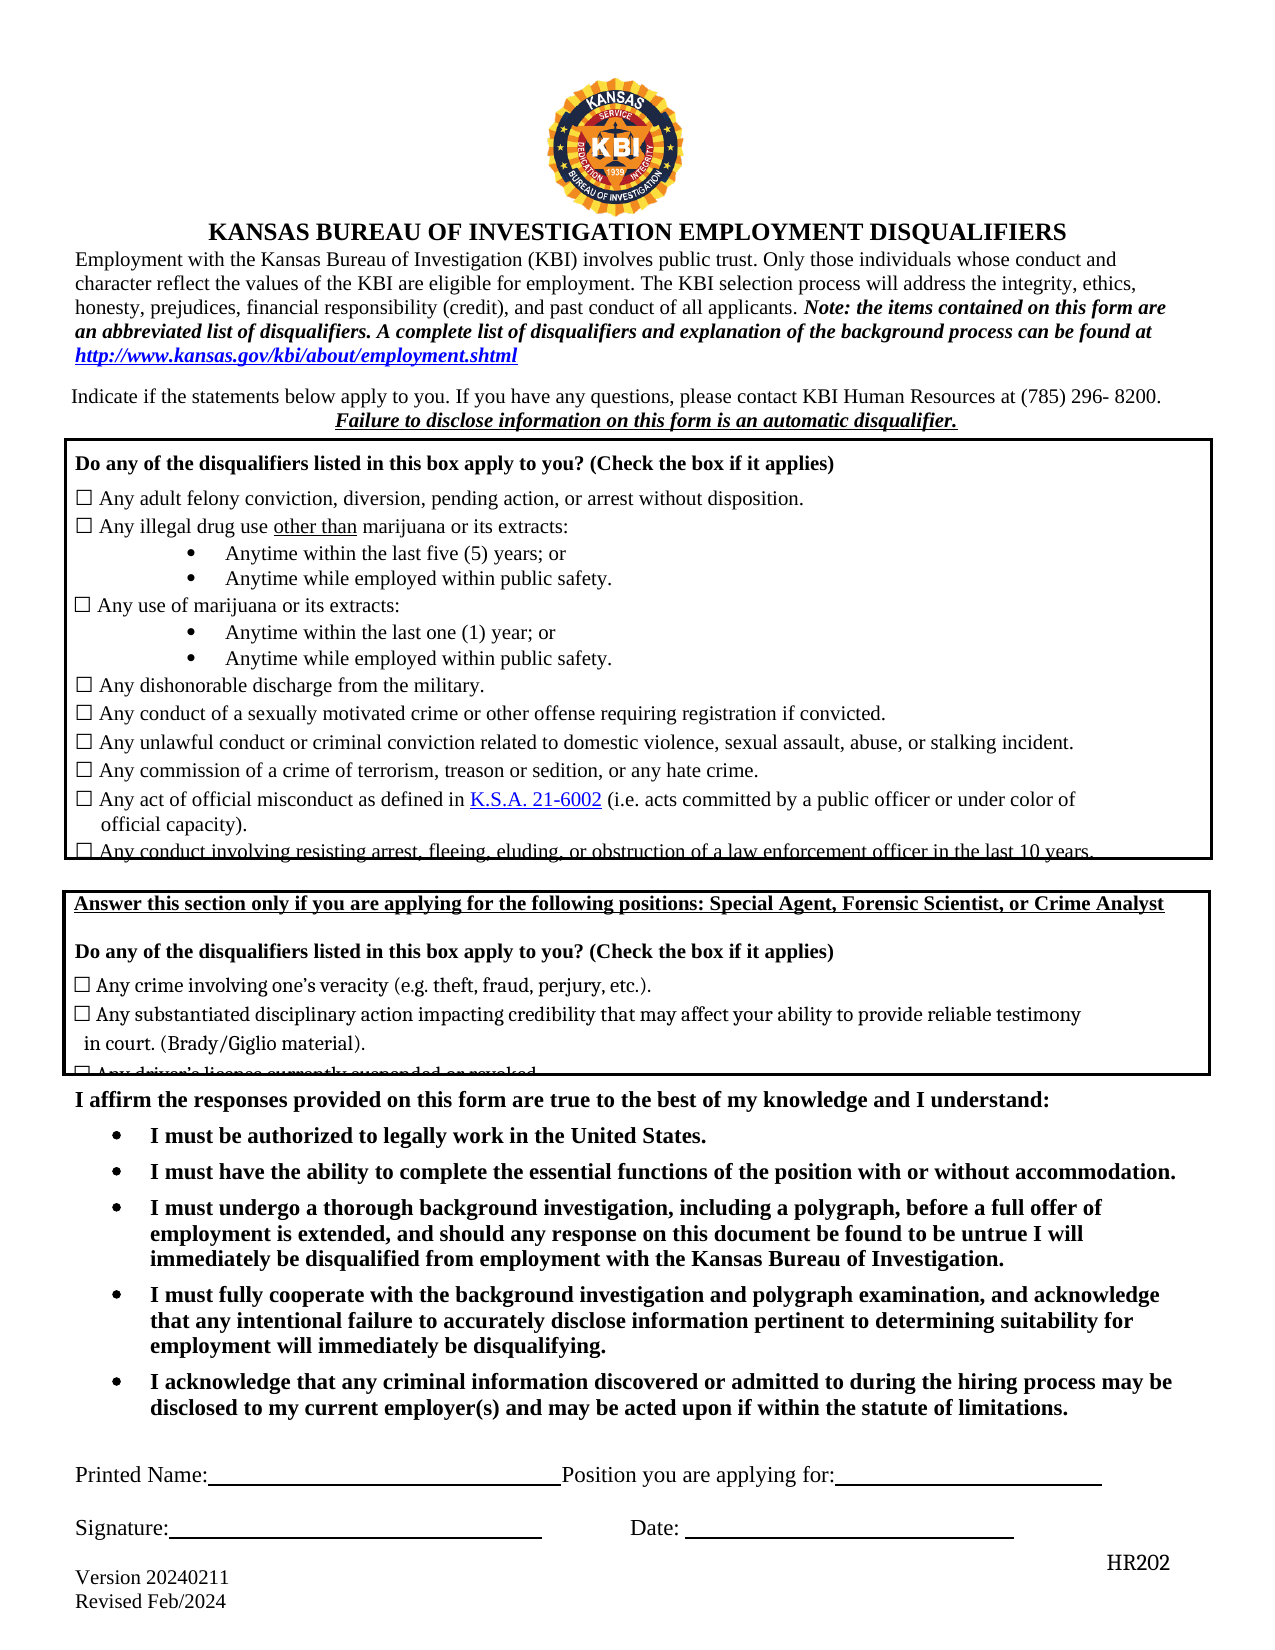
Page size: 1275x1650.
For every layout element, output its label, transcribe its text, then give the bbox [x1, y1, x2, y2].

list Anytime while employed within public safety. [187, 565, 1223, 591]
text Any unlawful conduct or criminal conviction related to domestic violence, sexual assault, abuse, or stalking incident. [74, 727, 1121, 755]
text I affirm the responses provided on this form are true to the best of my knowledge and I understand: [74, 1086, 1197, 1112]
list Anytime while employed within public safety. [187, 644, 1223, 670]
list I must have the ability to complete the essential functions of the position with or without accommodation. [112, 1159, 1197, 1184]
text KANSAS BUREAU OF INVESTIGATION EMPLOYMENT DISQUALIFIERS [52, 217, 1223, 246]
text Any use of marijuana or its extracts: [52, 591, 1223, 619]
list I must fully cooperate with the background investigation and polygraph examination, and acknowledge that any intentional failure to accurately disclose information pertinent to determining suitability for employment will immediately be disqualifying. [112, 1282, 1197, 1359]
text Signature: Date: [75, 1514, 1223, 1541]
text Any dishonorable discharge from the military. [74, 670, 1170, 698]
text Employment with the Kansas Bureau of Investigation (KBI) involves public trust. Only those individuals whose conduct and character reflect the values of the KBI are eligible for employment. The KBI selection process will address the integrity, ethics, honesty, prejudices, financial responsibility (credit), and past conduct of all applicants. Note: the items contained on this form are an abbreviated list of disqualifiers. A complete list of disqualifiers and explanation of the background process can be found at http://www.kansas.gov/kbi/about/employment.shtml [75, 246, 1195, 367]
list I must be authorized to legally work in the United States. [112, 1123, 1197, 1148]
list I acknowledge that any criminal information discovered or admitted to during the hiring process may be disclosed to my current employer(s) and may be acted upon if within the statute of limitations. [112, 1369, 1197, 1420]
list Anytime within the last one (1) year; or [187, 619, 1223, 644]
text official capacity). [74, 812, 1121, 836]
text Any act of official misconduct as defined in K.S.A. 21-6002 (i.e. acts committed by a public officer or under color of [74, 784, 1121, 812]
text Version 20240211 Revised Feb/2024 [75, 1565, 262, 1613]
list Anytime within the last five (5) years; or [187, 539, 1223, 565]
list I must undergo a thorough background investigation, including a polygraph, before a full offer of employment is extended, and should any response on this document be found to be untrue I will immediately be disqualified from employment with the Kansas Bureau of Investigation. [112, 1195, 1197, 1272]
text Any adult felony conviction, diversion, pending action, or arrest without disposition. [74, 483, 1223, 511]
text Any illegal drug use other than marijuana or its extracts: [74, 511, 1223, 539]
picture [532, 69, 699, 217]
text Any conduct of a sexually motivated crime or other offense requiring registration if convicted. [74, 698, 951, 727]
text Failure to disclose information on this form is an automatic disqualifier. [72, 408, 1223, 432]
text Indicate if the statements below apply to you. If you have any questions, please contact KBI Human Resources at (785) 296- 8200. [71, 384, 1223, 408]
text Any commission of a crime of terrorism, treason or sedition, or any hate crime. [74, 755, 774, 784]
text Printed Name: Position you are applying for: [75, 1462, 1223, 1488]
subtitle Do any of the disqualifiers listed in this box apply to you? (Check the box if it applies) [75, 451, 1223, 475]
text Any conduct involving resisting arrest, fleeing, eluding, or obstruction of a law enforcement officer in the last 10 years. [74, 836, 1177, 865]
